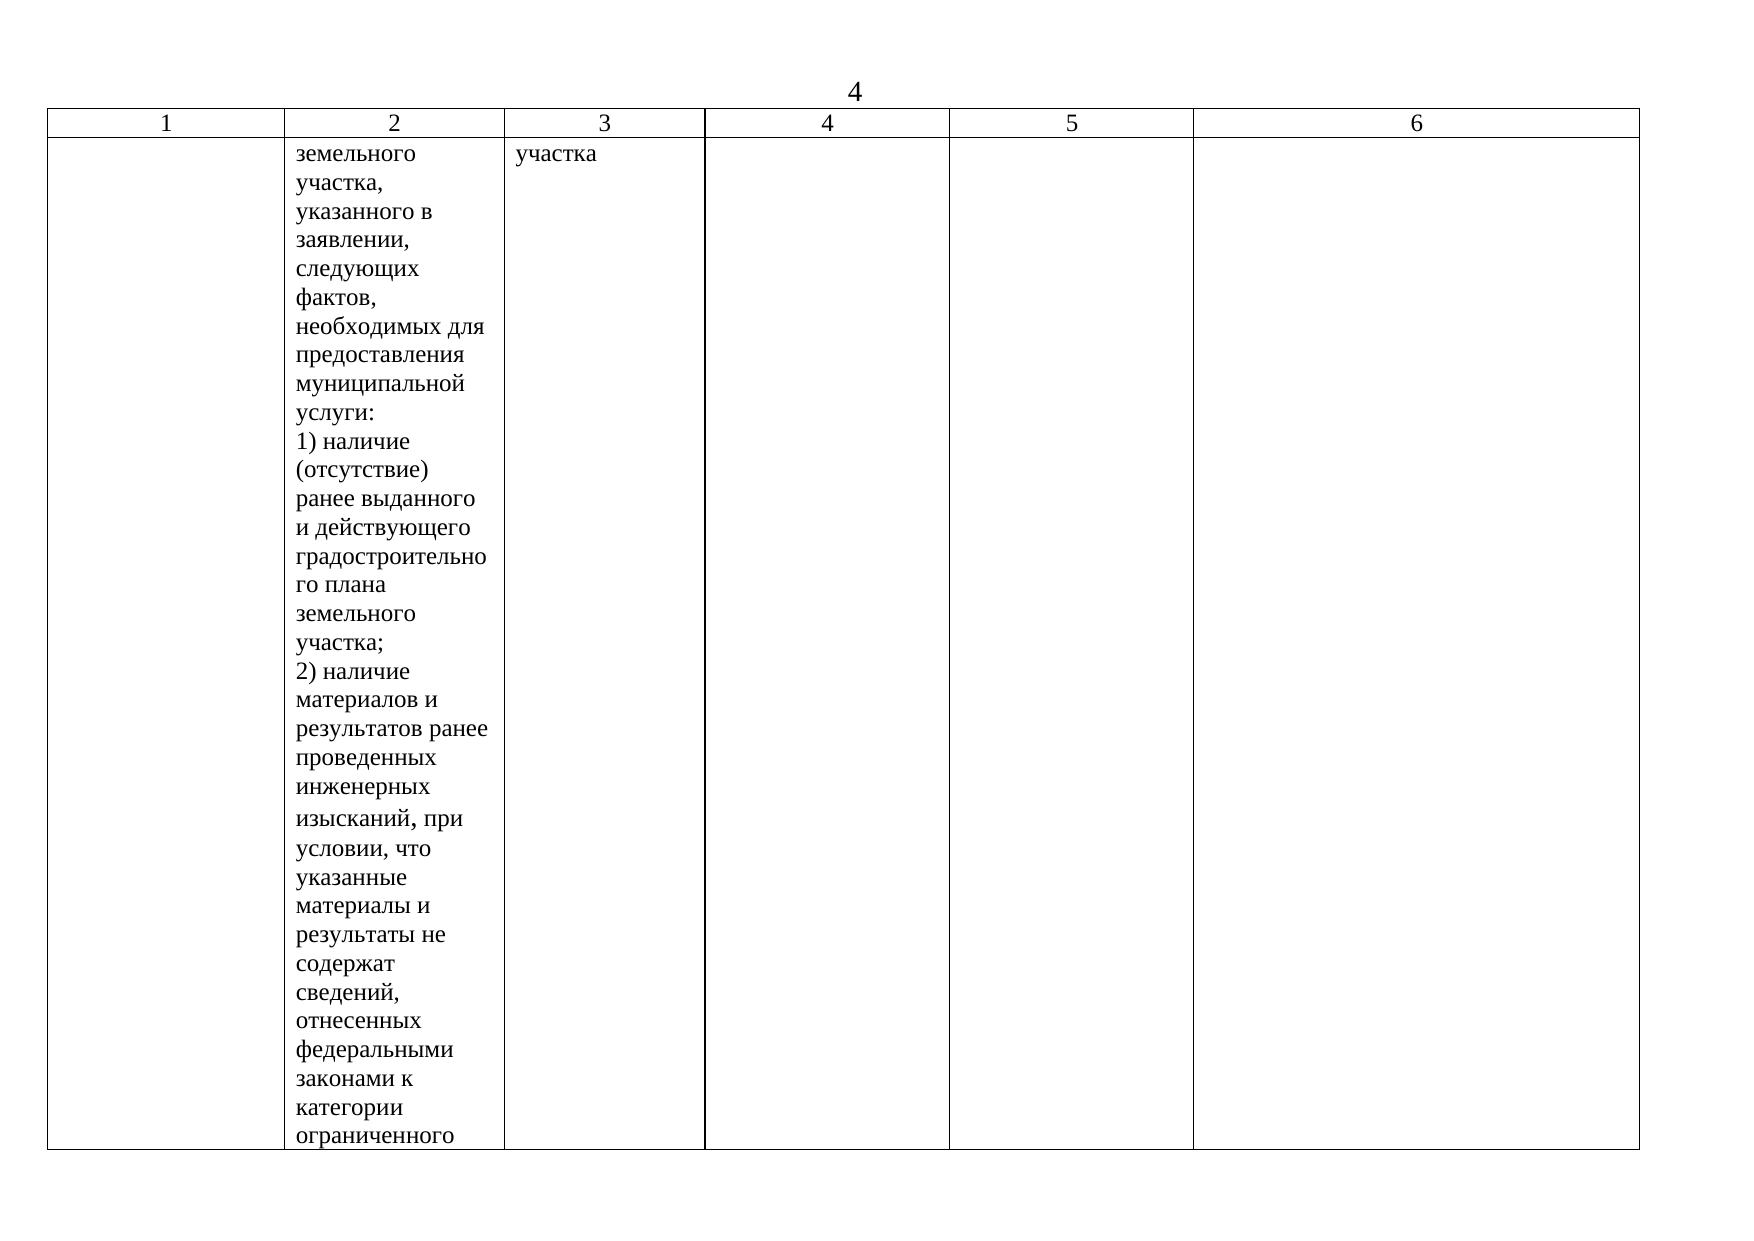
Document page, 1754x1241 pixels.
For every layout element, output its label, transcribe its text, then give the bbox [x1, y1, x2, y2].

table_header 5 [950, 109, 1193, 137]
table_header 2 [285, 109, 504, 137]
table_header 4 [706, 109, 949, 137]
table_header 1 [48, 109, 284, 137]
table_header 3 [505, 109, 704, 137]
table_header 6 [1194, 109, 1639, 137]
table_cell [1194, 138, 1639, 1149]
